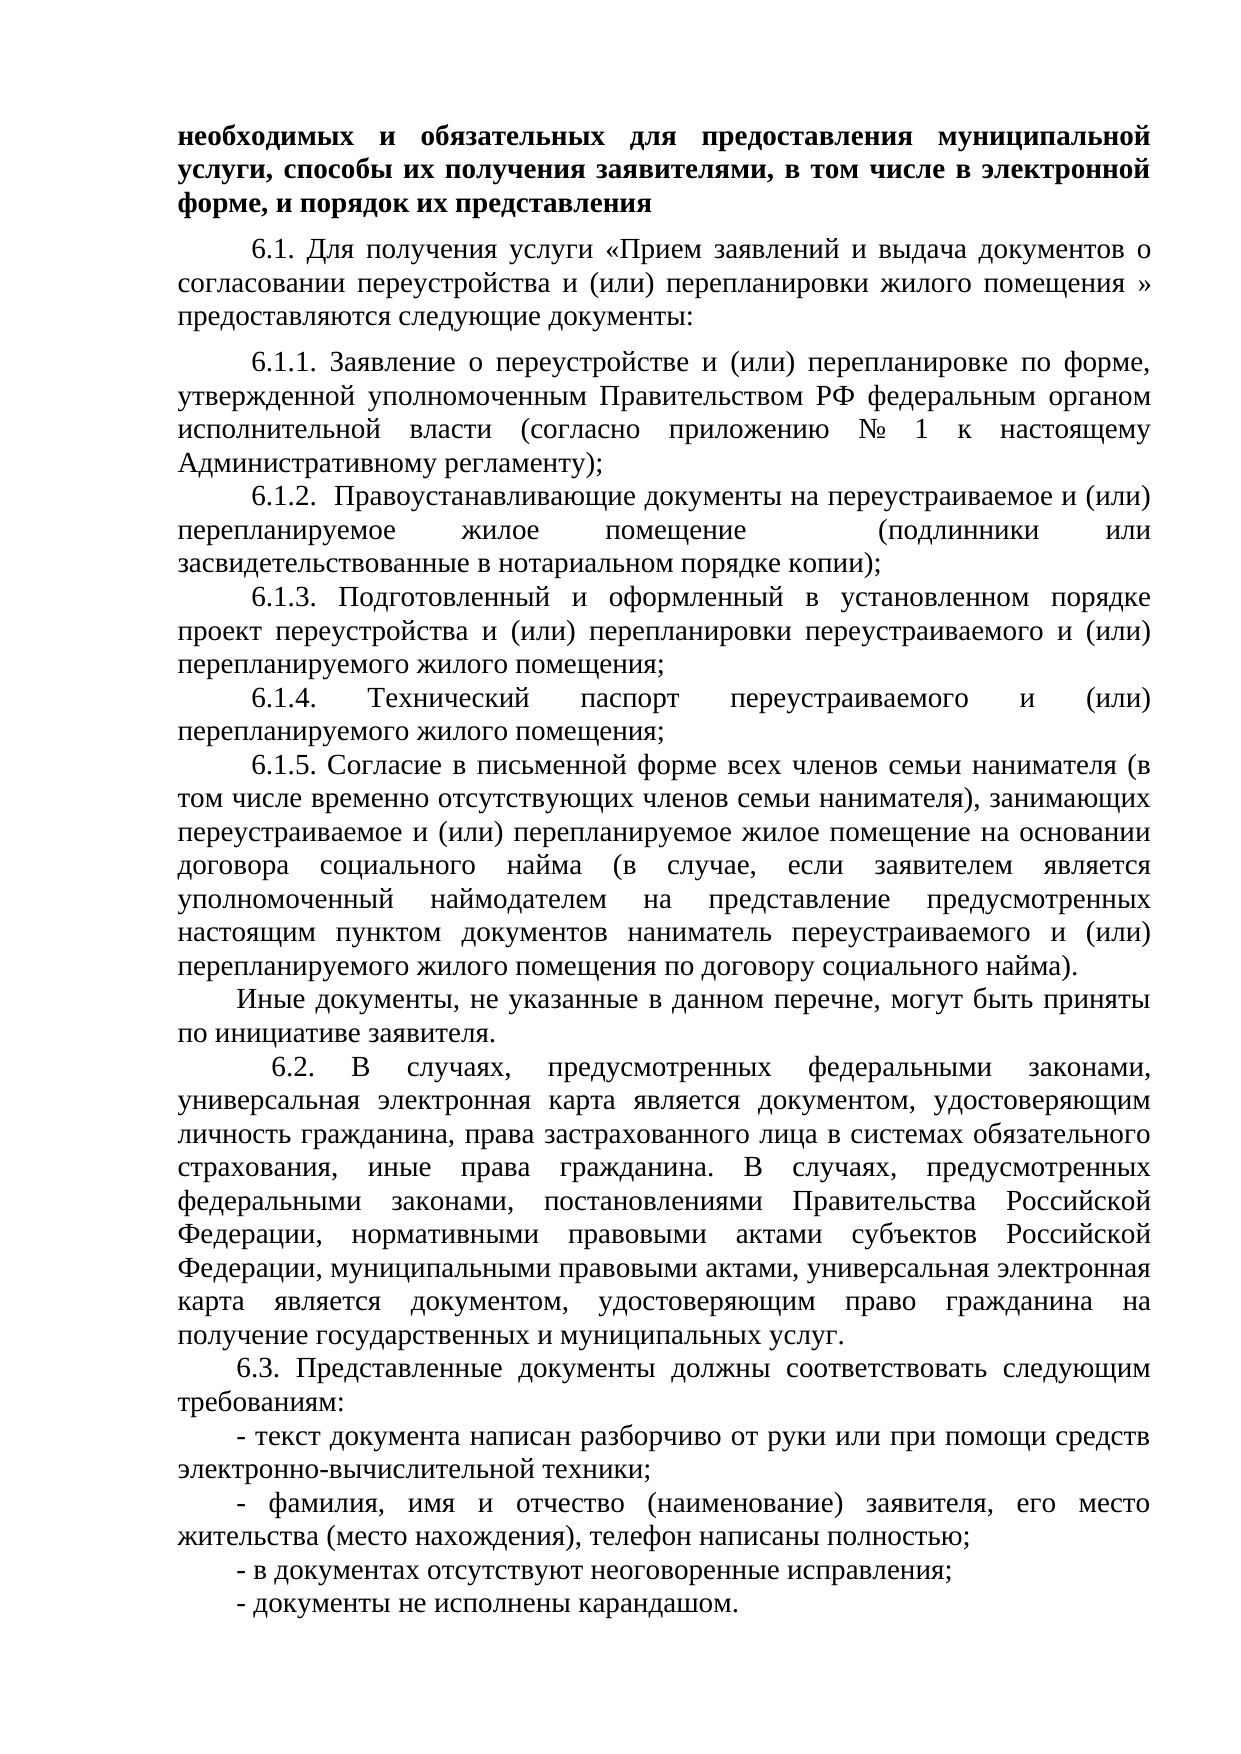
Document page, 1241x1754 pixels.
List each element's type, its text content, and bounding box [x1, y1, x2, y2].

text 6.1.1. Заявление о переустройстве и (или) перепланировке по форме, утвержденной уполномоченным Правительством РФ федеральным органом исполнительной власти (согласно приложению № 1 к настоящему Административному регламенту); [177, 344, 1152, 478]
text - в документах отсутствуют неоговоренные исправления; [177, 1552, 1152, 1585]
text 6.1. Для получения услуги «Прием заявлений и выдача документов о согласовании переустройства и (или) перепланировки жилого помещения » предоставляются следующие документы: [177, 231, 1152, 332]
text - текст документа написан разборчиво от руки или при помощи средств электронно-вычислительной техники; [177, 1418, 1152, 1485]
text 6.1.2. Правоустанавливающие документы на переустраиваемое и (или) перепланируемое жилое помещение (подлинники или засвидетельствованные в нотариальном порядке копии); [177, 478, 1152, 579]
text 6.1.4. Технический паспорт переустраиваемого и (или) перепланируемого жилого помещения; [177, 680, 1152, 747]
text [177, 118, 1152, 219]
text - документы не исполнены карандашом. [177, 1585, 1152, 1619]
text 6.1.3. Подготовленный и оформленный в установленном порядке проект переустройства и (или) перепланировки переустраиваемого и (или) перепланируемого жилого помещения; [177, 579, 1152, 680]
text 6.1.5. Согласие в письменной форме всех членов семьи нанимателя (в том числе временно отсутствующих членов семьи нанимателя), занимающих переустраиваемое и (или) перепланируемое жилое помещение на основании договора социального найма (в случае, если заявителем является уполномоченный наймодателем на представление предусмотренных настоящим пунктом документов наниматель переустраиваемого и (или) перепланируемого жилого помещения по договору социального найма). [177, 747, 1152, 982]
text - фамилия, имя и отчество (наименование) заявителя, его место жительства (место нахождения), телефон написаны полностью; [177, 1485, 1152, 1552]
text 6.2. В случаях, предусмотренных федеральными законами, универсальная электронная карта является документом, удостоверяющим личность гражданина, права застрахованного лица в системах обязательного страхования, иные права гражданина. В случаях, предусмотренных федеральными законами, постановлениями Правительства Российской Федерации, нормативными правовыми актами субъектов Российской Федерации, муниципальными правовыми актами, универсальная электронная карта является документом, удостоверяющим право гражданина на получение государственных и муниципальных услуг. [177, 1049, 1152, 1351]
text Иные документы, не указанные в данном перечне, могут быть приняты по инициативе заявителя. [177, 982, 1152, 1049]
text 6.3. Представленные документы должны соответствовать следующим требованиям: [177, 1351, 1152, 1418]
